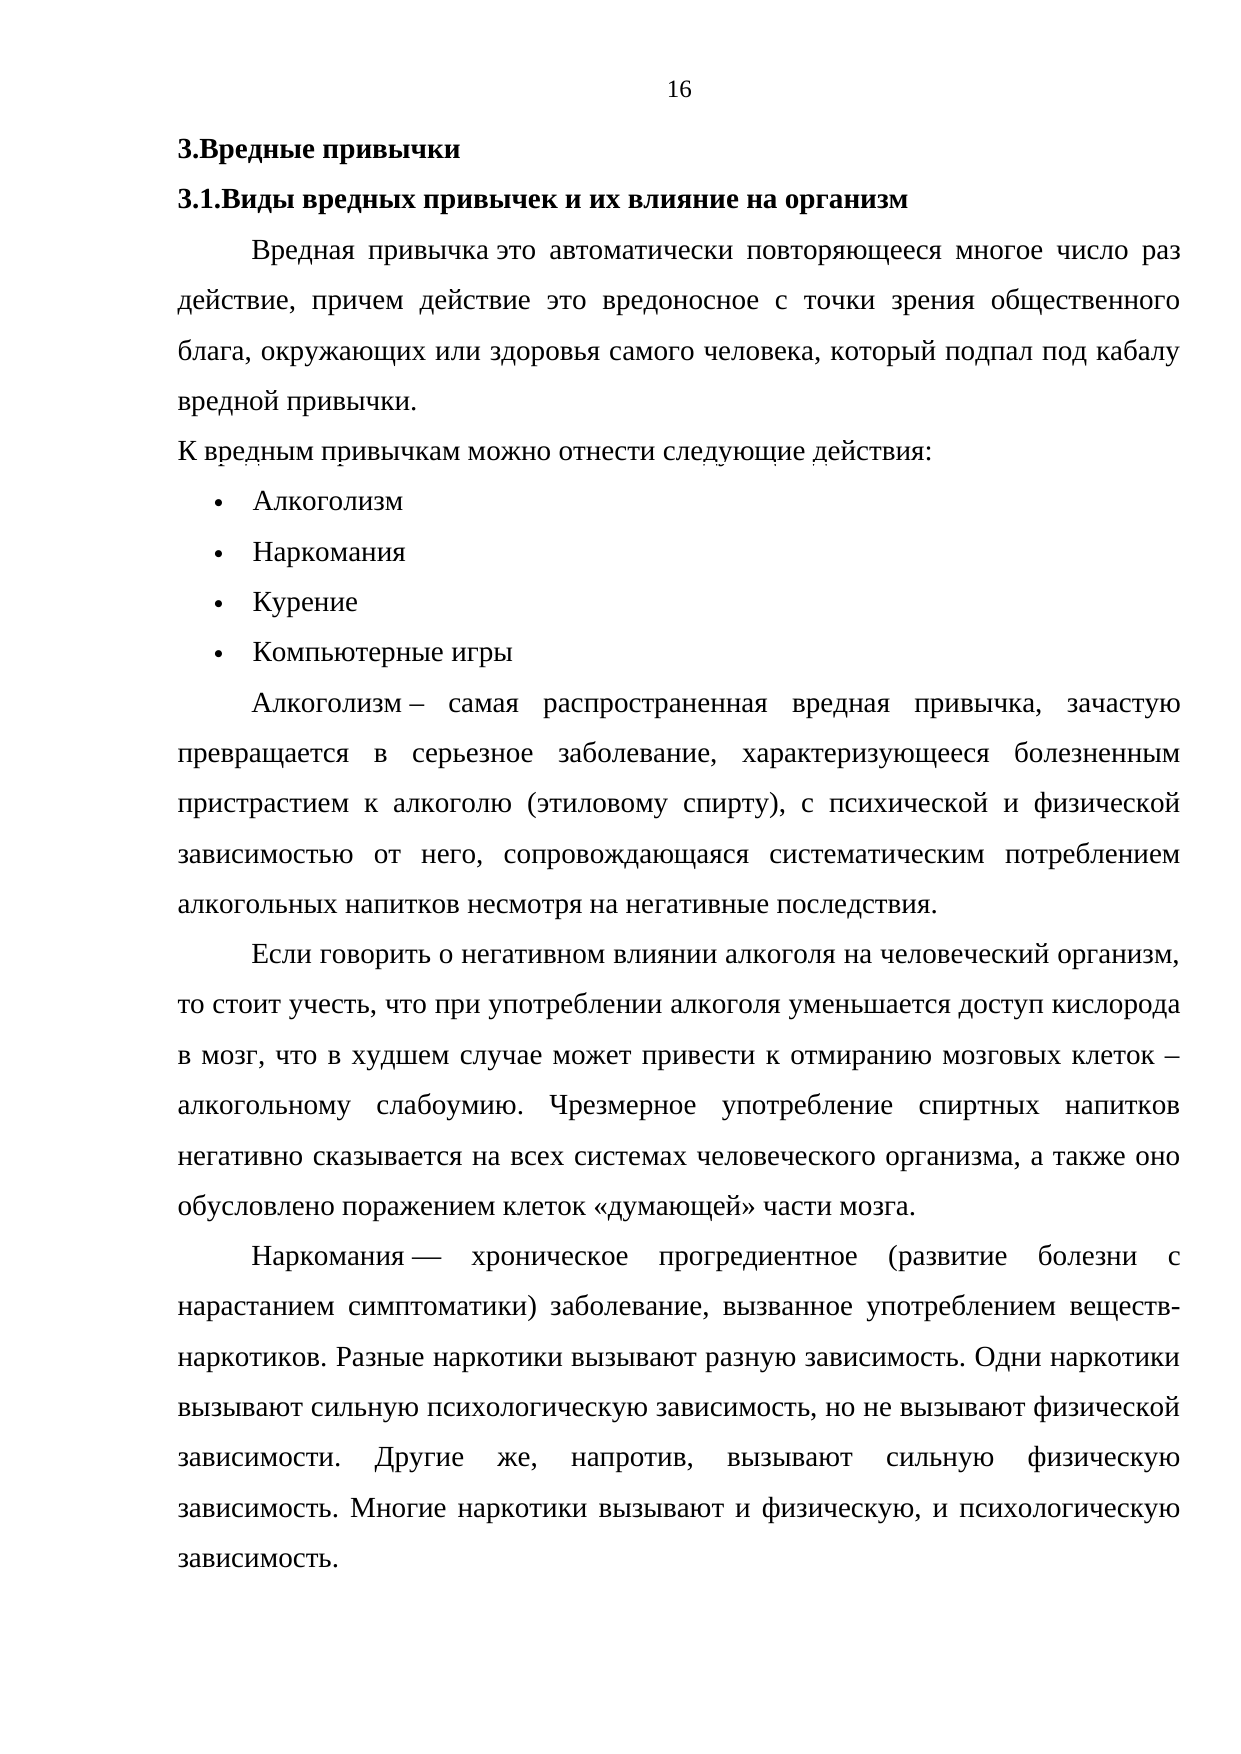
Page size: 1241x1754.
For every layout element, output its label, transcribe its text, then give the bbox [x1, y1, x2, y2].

text К вредным привычкам можно отнести следующие действия: [177, 433, 1181, 467]
list Наркомания [215, 534, 1181, 567]
text Алкоголизм – самая распространенная вредная привычка, зачастую превращается в серьезное заболевание, характеризующееся болезненным пристрастием к алкоголю (этиловому спирту), с психической и физической зависимостью от него, сопровождающаяся систематическим потреблением алкогольных напитков несмотря на негативные последствия. [177, 685, 1181, 919]
text Наркомания — хроническое прогредиентное (развитие болезни с нарастанием симптоматики) заболевание, вызванное употреблением веществ-наркотиков. Разные наркотики вызывают разную зависимость. Одни наркотики вызывают сильную психологическую зависимость, но не вызывают физической зависимости. Другие же, напротив, вызывают сильную физическую зависимость. Многие наркотики вызывают и физическую, и психологическую зависимость. [177, 1238, 1181, 1574]
text Если говорить о негативном влиянии алкоголя на человеческий организм, то стоит учесть, что при употреблении алкоголя уменьшается доступ кислорода в мозг, что в худшем случае может привести к отмиранию мозговых клеток – алкогольному слабоумию. Чрезмерное употребление спиртных напитков негативно сказывается на всех системах человеческого организма, а также оно обусловлено поражением клеток «думающей» части мозга. [177, 936, 1181, 1221]
list Алкоголизм [215, 483, 1181, 517]
list Курение [215, 584, 1181, 618]
list Компьютерные игры [215, 634, 1181, 668]
text Вредная привычка это автоматически повторяющееся многое число раз действие, причем действие это вредоносное с точки зрения общественного блага, окружающих или здоровья самого человека, который подпал под кабалу вредной привычки. [177, 232, 1181, 416]
text 3.Вредные привычки [177, 131, 1181, 165]
text 3.1.Виды вредных привычек и их влияние на организм [177, 182, 1181, 215]
